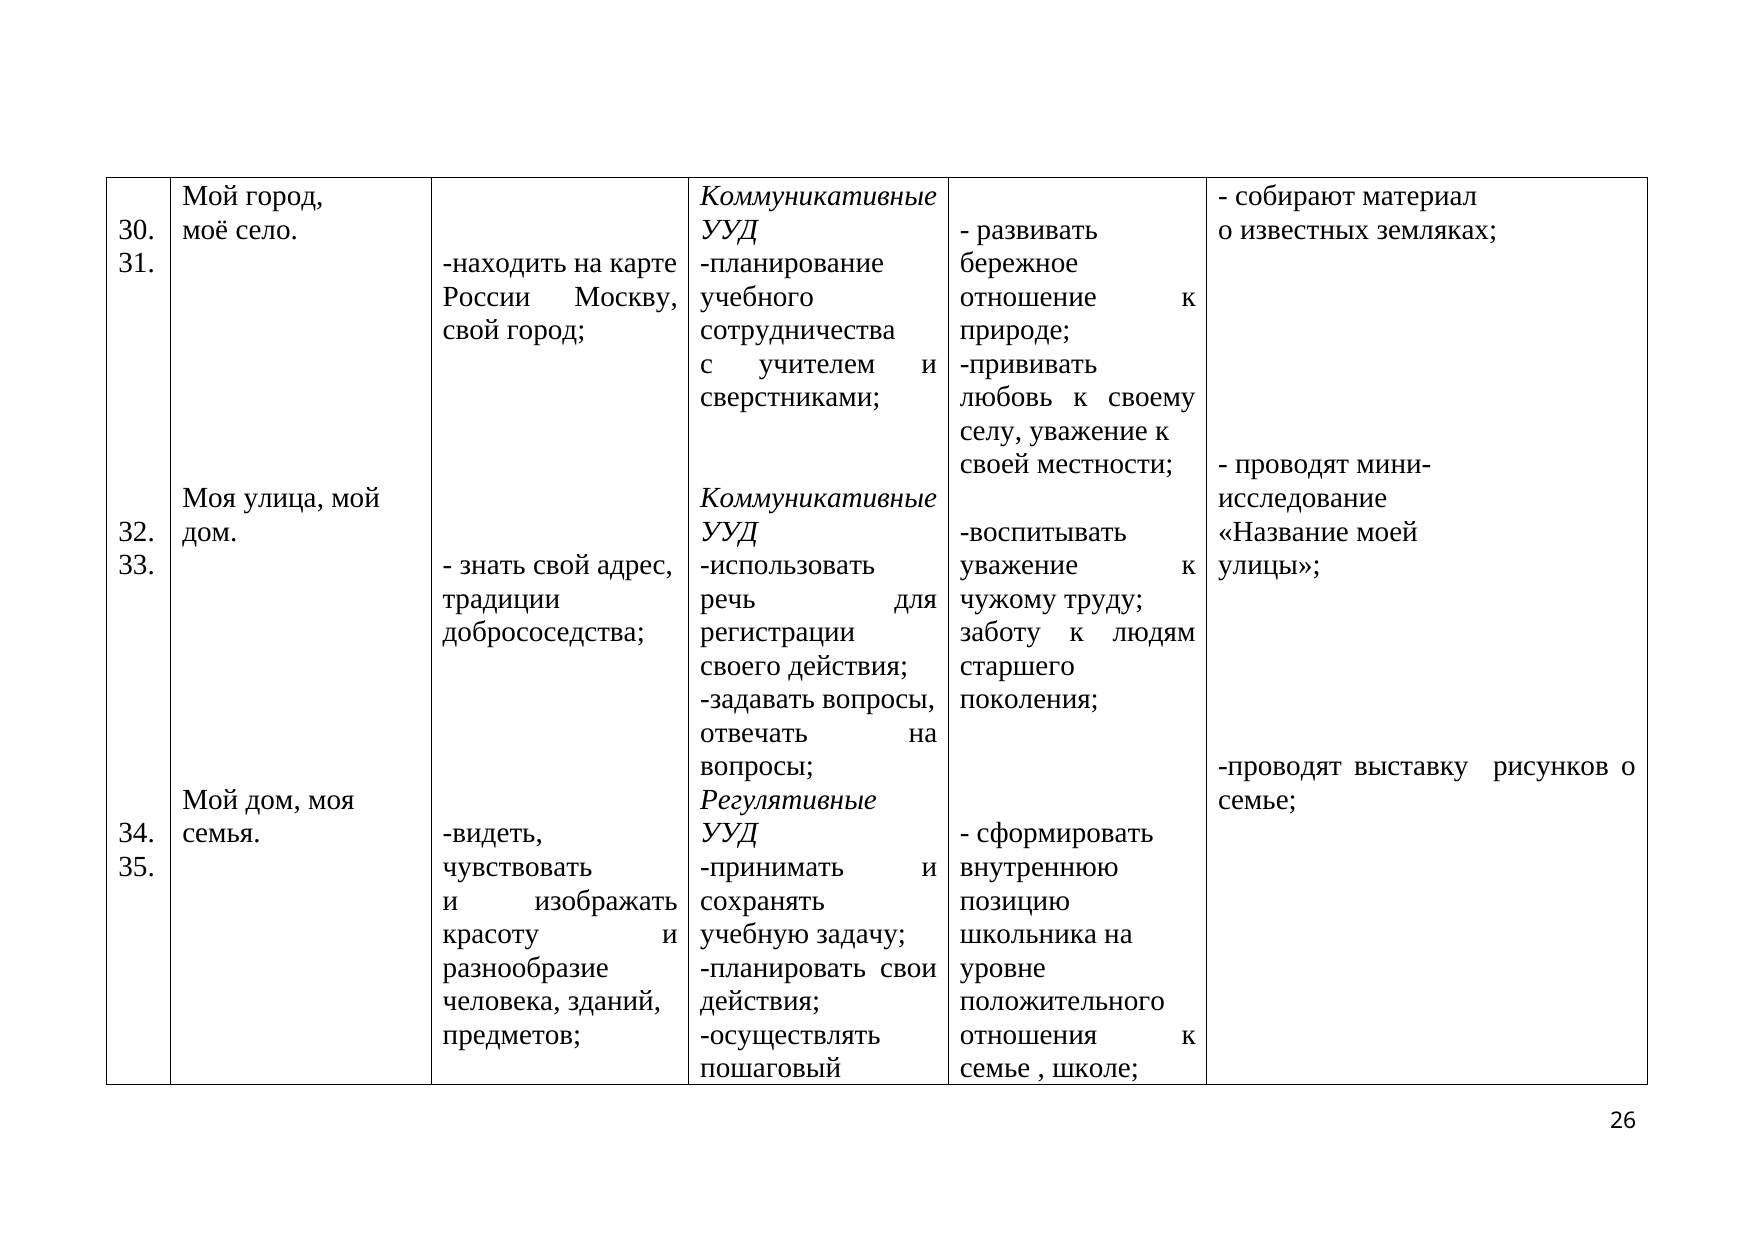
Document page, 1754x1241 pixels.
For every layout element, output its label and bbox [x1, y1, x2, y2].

table_cell [432, 178, 688, 1084]
table_cell [949, 178, 1206, 1084]
table_cell [171, 178, 431, 1084]
table_cell [689, 178, 948, 1084]
table_cell [1207, 178, 1647, 1084]
